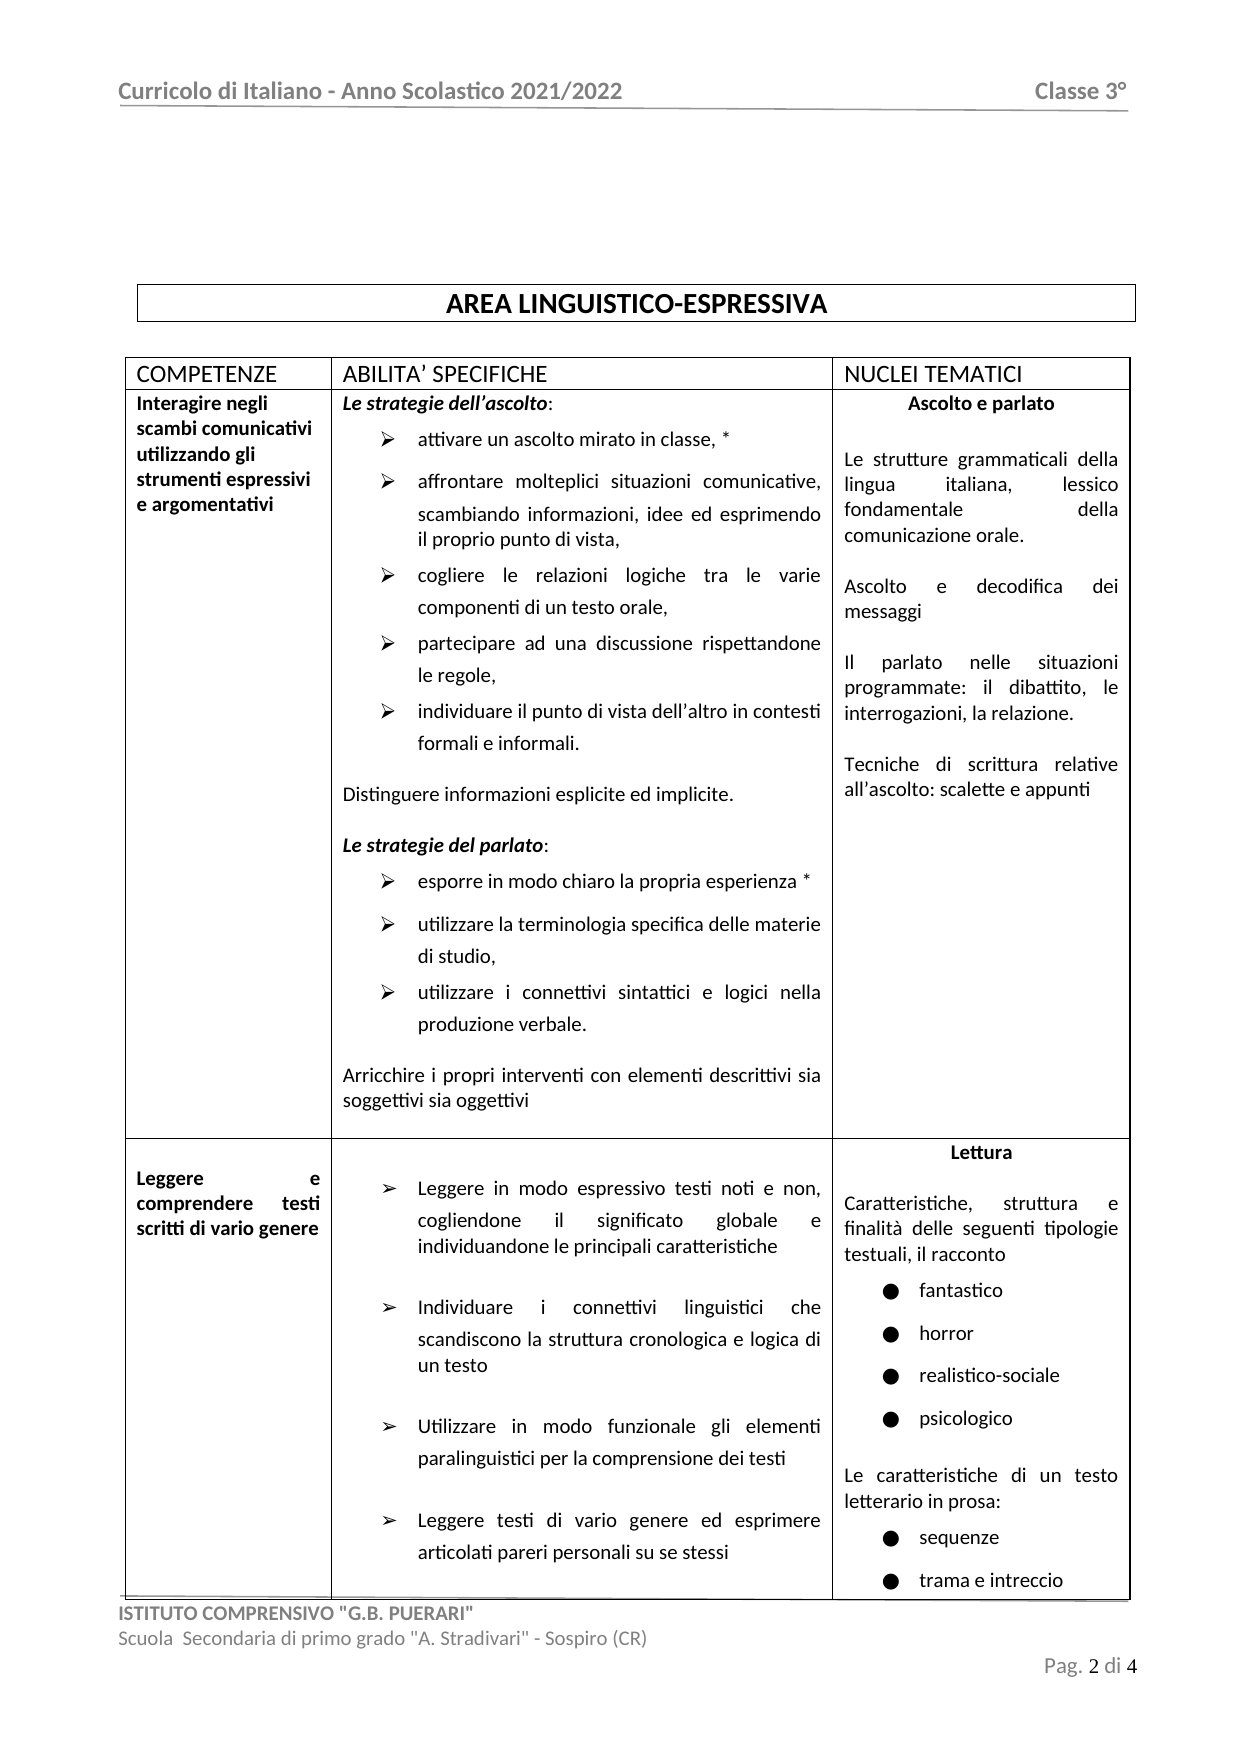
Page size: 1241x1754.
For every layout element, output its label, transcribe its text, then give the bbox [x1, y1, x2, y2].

table_cell Interagire negli scambi comunicativi utilizzando gli strumenti espressivi e argomentativi [126, 390, 331, 1138]
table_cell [126, 1139, 331, 1599]
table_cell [332, 1139, 832, 1599]
table_header COMPETENZE [126, 358, 331, 389]
table_header ABILITA’ SPECIFICHE [332, 358, 832, 389]
table_header AREA LINGUISTICO-ESPRESSIVA [138, 285, 1135, 321]
table_cell Le strategie dell’ascolto: attivare un ascolto mirato in classe, * affrontare molteplici situazioni comunicative, scambiando informazioni, idee ed esprimendo il proprio punto di vista, cogliere le relazioni logiche tra le varie componenti di un testo orale, partecipare ad una discussione rispettandone le regole, individuare il punto di vista dell’altro in contesti formali e informali. Distinguere informazioni esplicite ed implicite. Le strategie del parlato: esporre in modo chiaro la propria esperienza * utilizzare la terminologia specifica delle materie di studio, utilizzare i connettivi sintattici e logici nella produzione verbale. Arricchire i propri interventi con elementi descrittivi sia soggettivi sia oggettivi [332, 390, 832, 1138]
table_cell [833, 1139, 1129, 1599]
table_cell Ascolto e parlato Le strutture grammaticali della lingua italiana, lessico fondamentale della comunicazione orale. Ascolto e decodifica dei messaggi Il parlato nelle situazioni programmate: il dibattito, le interrogazioni, la relazione. Tecniche di scrittura relative all’ascolto: scalette e appunti [833, 390, 1129, 1138]
table_header NUCLEI TEMATICI [833, 358, 1129, 389]
